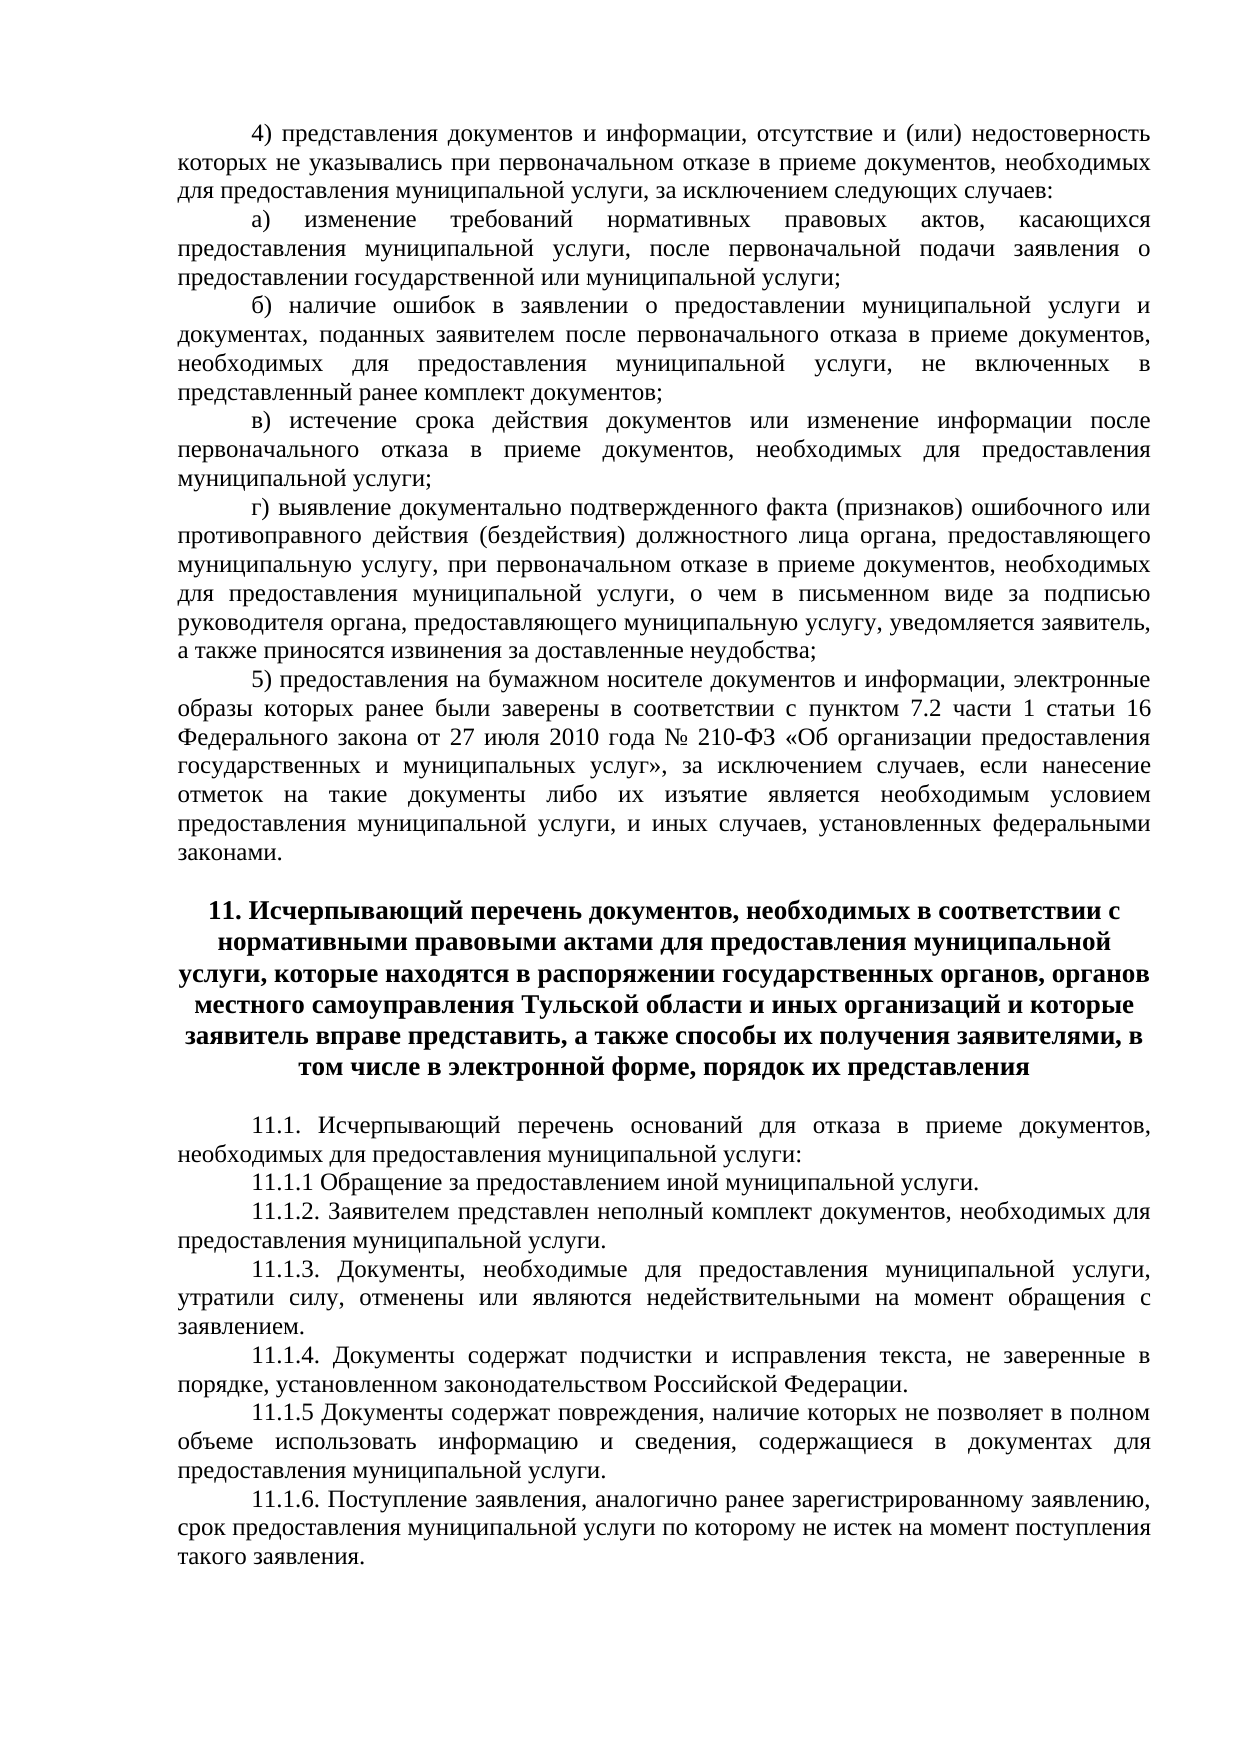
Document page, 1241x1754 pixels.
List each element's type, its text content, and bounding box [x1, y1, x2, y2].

text 11.1.2. Заявителем представлен неполный комплект документов, необходимых для предоставления муниципальной услуги. [177, 1196, 1152, 1254]
text а) изменение требований нормативных правовых актов, касающихся предоставления муниципальной услуги, после первоначальной подачи заявления о предоставлении государственной или муниципальной услуги; [177, 204, 1152, 291]
text 11.1.3. Документы, необходимые для предоставления муниципальной услуги, утратили силу, отменены или являются недействительными на момент обращения с заявлением. [177, 1254, 1152, 1340]
text 11.1.6. Поступление заявления, аналогично ранее зарегистрированному заявлению, срок предоставления муниципальной услуги по которому не истек на момент поступления такого заявления. [177, 1484, 1152, 1570]
text 11. Исчерпывающий перечень документов, необходимых в соответствии с нормативными правовыми актами для предоставления муниципальной услуги, которые находятся в распоряжении государственных органов, органов местного самоуправления Тульской области и иных организаций и которые заявитель вправе представить, а также способы их получения заявителями, в том числе в электронной форме, порядок их представления [177, 894, 1152, 1081]
text 4) представления документов и информации, отсутствие и (или) недостоверность которых не указывались при первоначальном отказе в приеме документов, необходимых для предоставления муниципальной услуги, за исключением следующих случаев: [177, 118, 1152, 204]
text 5) предоставления на бумажном носителе документов и информации, электронные образы которых ранее были заверены в соответствии с пунктом 7.2 части 1 статьи 16 Федерального закона от 27 июля 2010 года № 210-ФЗ «Об организации предоставления государственных и муниципальных услуг», за исключением случаев, если нанесение отметок на такие документы либо их изъятие является необходимым условием предоставления муниципальной услуги, и иных случаев, установленных федеральными законами. [177, 664, 1152, 866]
text г) выявление документально подтвержденного факта (признаков) ошибочного или противоправного действия (бездействия) должностного лица органа, предоставляющего муниципальную услугу, при первоначальном отказе в приеме документов, необходимых для предоставления муниципальной услуги, о чем в письменном виде за подписью руководителя органа, предоставляющего муниципальную услугу, уведомляется заявитель, а также приносятся извинения за доставленные неудобства; [177, 492, 1152, 664]
text 11.1.5 Документы содержат повреждения, наличие которых не позволяет в полном объеме использовать информацию и сведения, содержащиеся в документах для предоставления муниципальной услуги. [177, 1397, 1152, 1484]
text 11.1. Исчерпывающий перечень оснований для отказа в приеме документов, необходимых для предоставления муниципальной услуги: [177, 1110, 1152, 1167]
text 11.1.1 Обращение за предоставлением иной муниципальной услуги. [177, 1167, 1152, 1196]
text в) истечение срока действия документов или изменение информации после первоначального отказа в приеме документов, необходимых для предоставления муниципальной услуги; [177, 406, 1152, 492]
text 11.1.4. Документы содержат подчистки и исправления текста, не заверенные в порядке, установленном законодательством Российской Федерации. [177, 1340, 1152, 1397]
text б) наличие ошибок в заявлении о предоставлении муниципальной услуги и документах, поданных заявителем после первоначального отказа в приеме документов, необходимых для предоставления муниципальной услуги, не включенных в представленный ранее комплект документов; [177, 291, 1152, 406]
